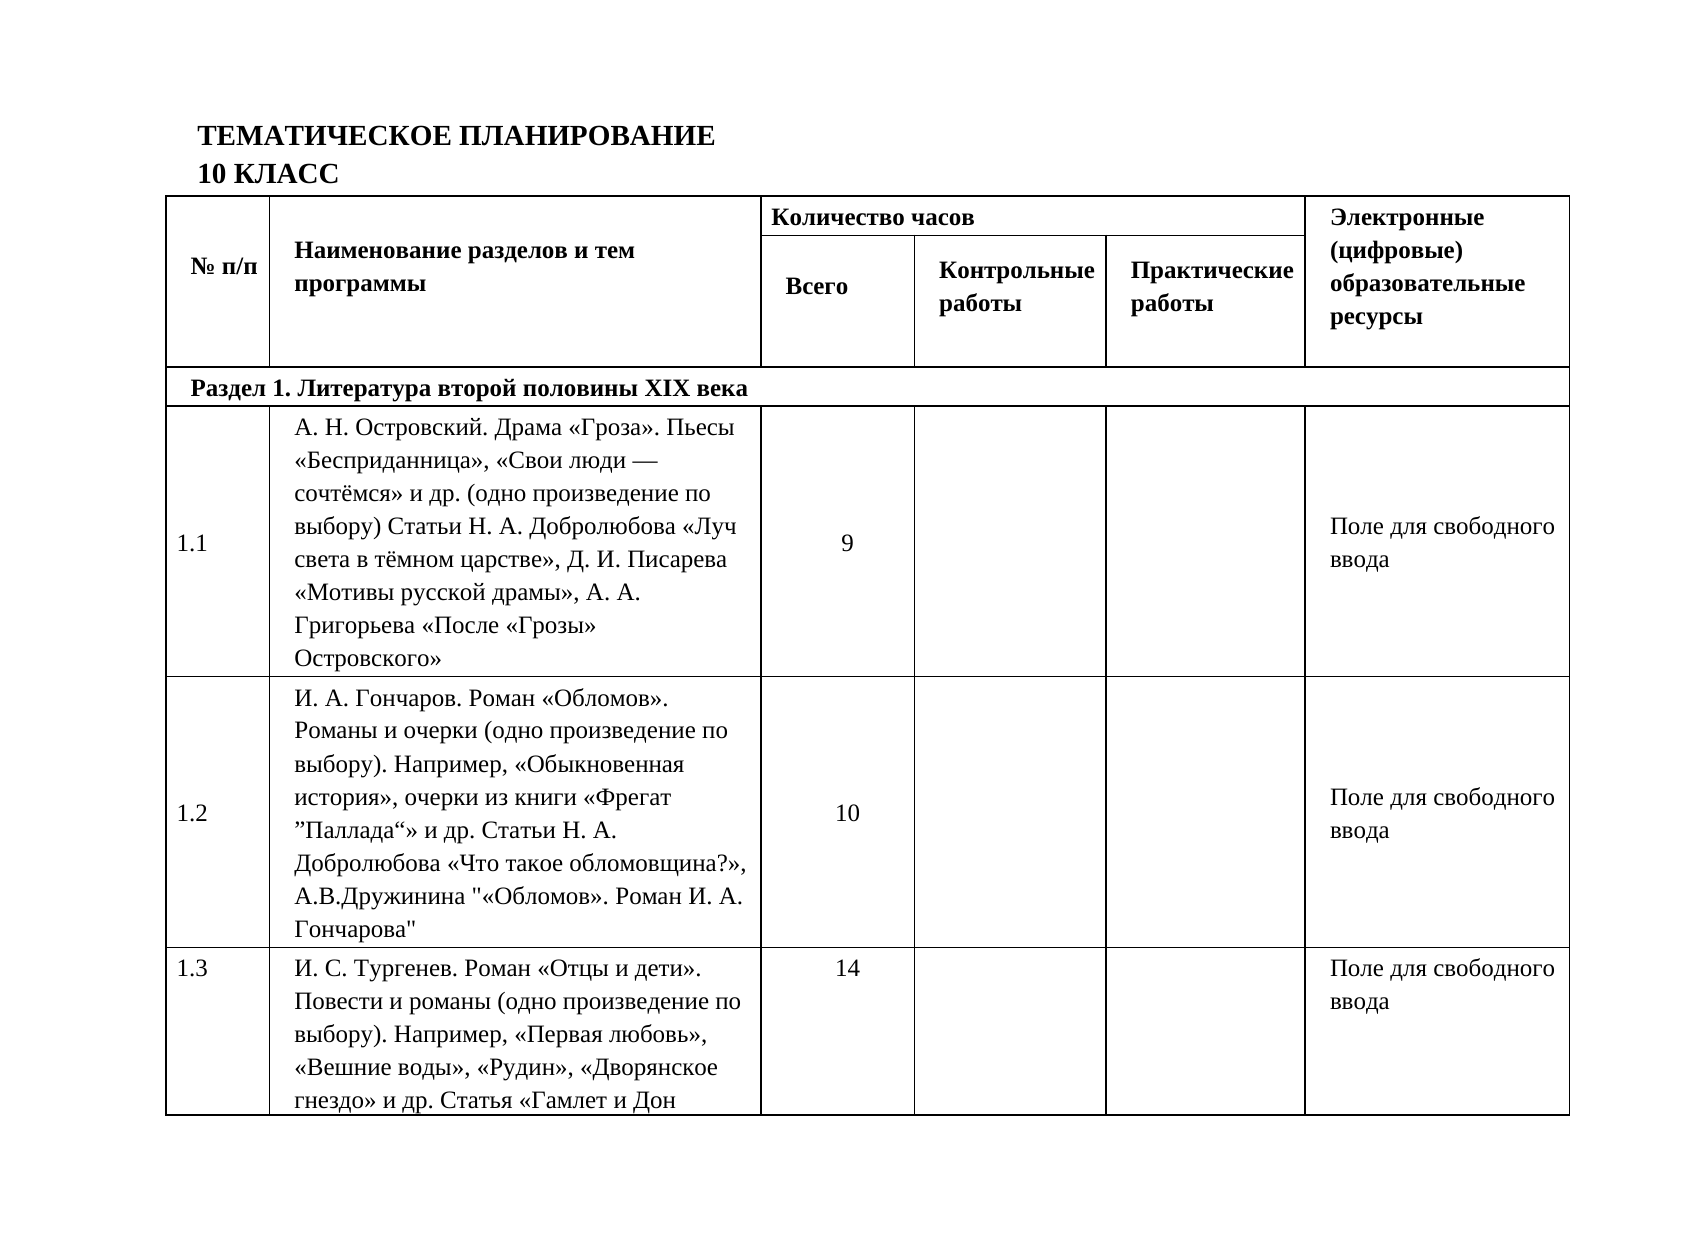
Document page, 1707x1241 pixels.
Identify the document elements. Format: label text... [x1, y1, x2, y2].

table_cell [1107, 407, 1304, 676]
table_cell Всего [762, 236, 914, 366]
table_cell Контрольные работы [915, 236, 1105, 366]
table_cell А. Н. Островский. Драма «Гроза». Пьесы «Бесприданница», «Свои люди — сочтёмся» и др. (одно произведение по выбору) Статьи H. А. Добролюбова «Луч света в тёмном царстве», Д. И. Писарева «Мотивы русской драмы», А. А. Григорьева «После «Грозы» Островского» [270, 407, 760, 676]
table_cell Раздел 1. Литература второй половины XIX века [167, 368, 1569, 405]
text ТЕМАТИЧЕСКОЕ ПЛАНИРОВАНИЕ [190, 118, 1618, 152]
table_cell 1.2 [167, 677, 269, 946]
table_cell [915, 677, 1105, 946]
table_header Наименование разделов и тем программы [270, 197, 760, 366]
table_cell И. А. Гончаров. Роман «Обломов». Романы и очерки (одно произведение по выбору). Например, «Обыкновенная история», очерки из книги «Фрегат ”Паллада“» и др. Статьи H. А. Добролюбова «Что такое обломовщина?», А.В.Дружинина "«Обломов». Роман И. А. Гончарова" [270, 677, 760, 946]
table_cell [1107, 948, 1304, 1114]
table_cell [915, 407, 1105, 676]
table_cell Практические работы [1107, 236, 1304, 366]
table_header № п/п [167, 197, 269, 366]
table_header Электронные (цифровые) образовательные ресурсы [1306, 197, 1569, 366]
table_header Количество часов [762, 197, 1304, 234]
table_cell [1306, 948, 1569, 1114]
table_cell Поле для свободного ввода [1306, 407, 1569, 676]
table_cell 1.3 [167, 948, 269, 1114]
table_cell 10 [762, 677, 914, 946]
table_cell Поле для свободного ввода [1306, 677, 1569, 946]
table_cell 1.1 [167, 407, 269, 676]
table_cell 9 [762, 407, 914, 676]
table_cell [270, 948, 760, 1114]
text 10 КЛАСС [190, 157, 1618, 190]
table_cell [1107, 677, 1304, 946]
table_cell 14 [762, 948, 914, 1114]
table_cell [915, 948, 1105, 1114]
